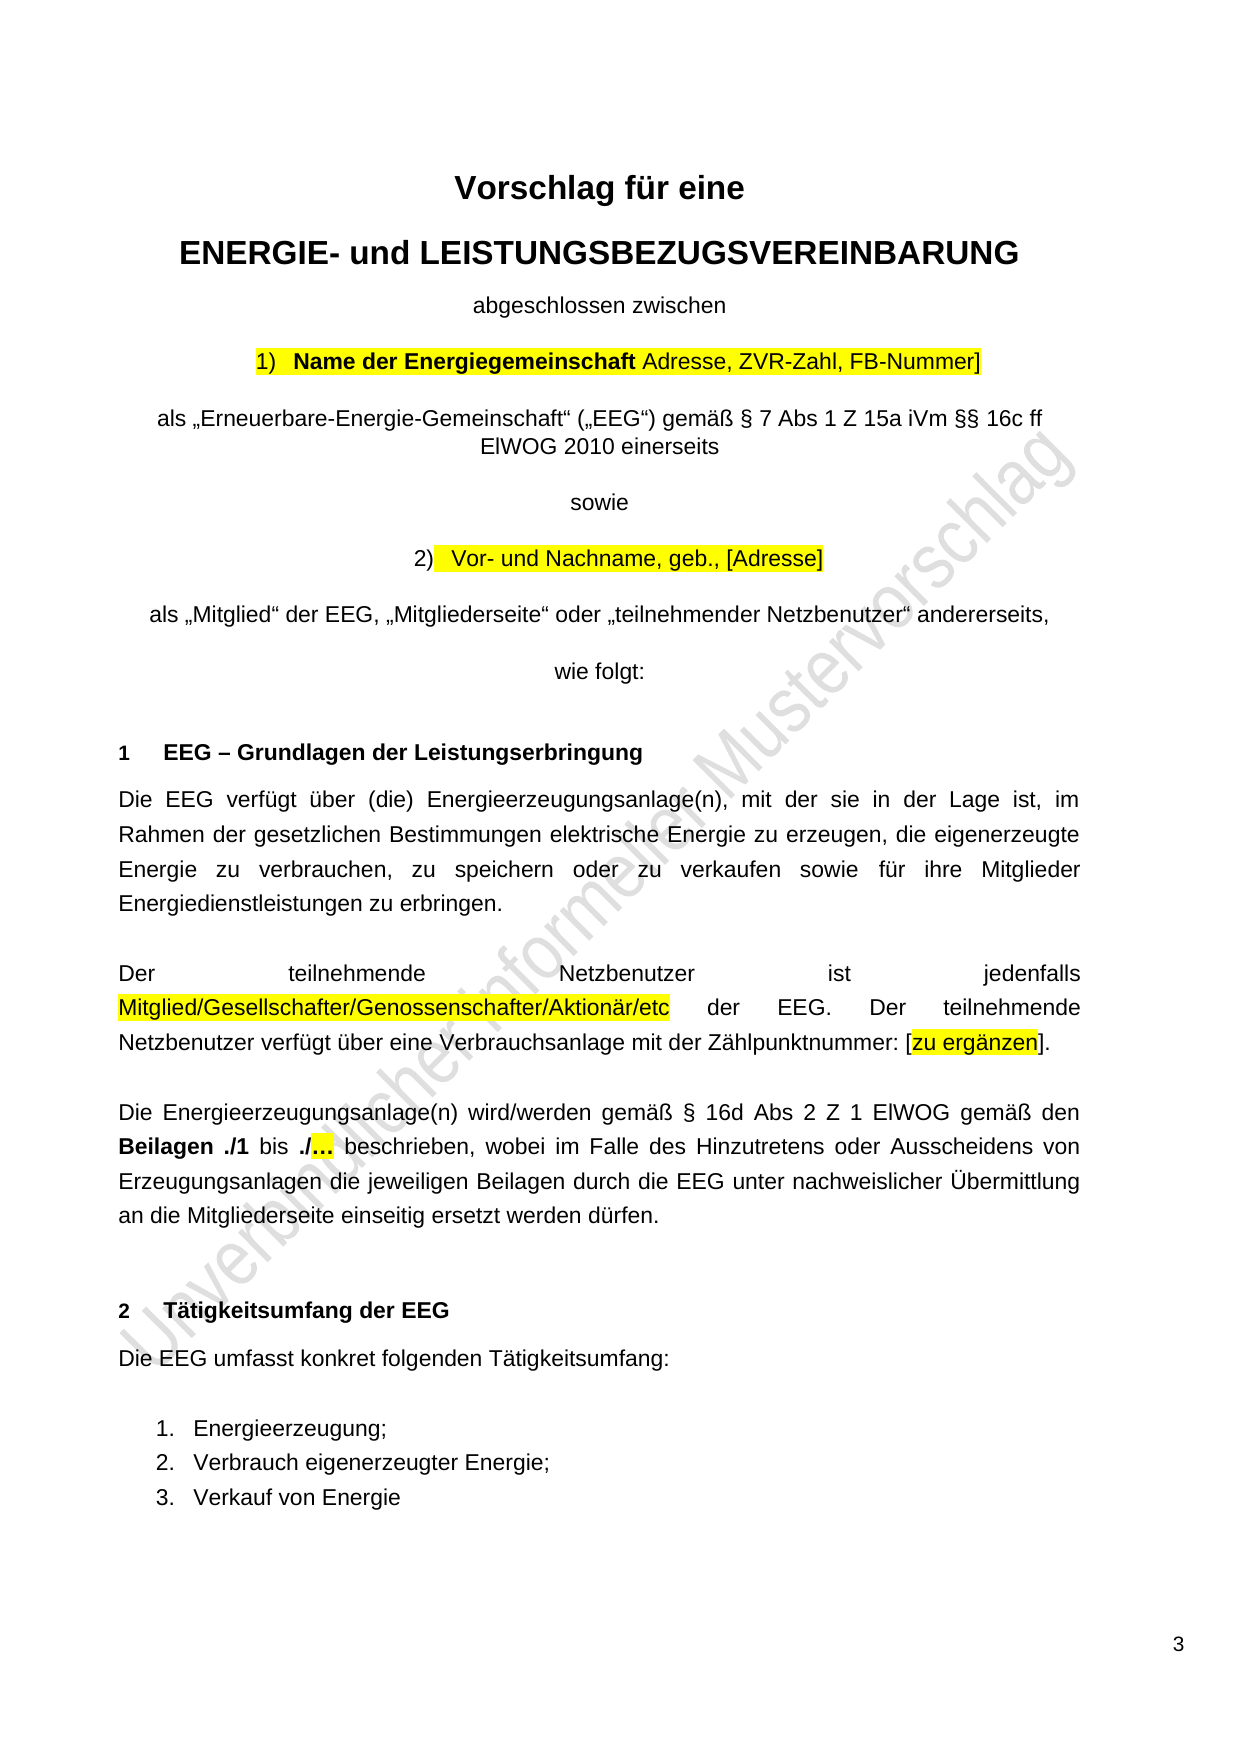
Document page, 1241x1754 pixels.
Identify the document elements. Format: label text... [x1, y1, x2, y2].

list Vor- und Nachname, geb., [Adresse] [156, 544, 1081, 572]
text Die EEG umfasst konkret folgenden Tätigkeitsumfang: [118, 1345, 1081, 1372]
text Die Energieerzeugungsanlage(n) wird/werden gemäß § 16d Abs 2 Z 1 ElWOG gemäß den Beilagen ./1 bis ./… beschrieben, wobei im Falle des Hinzutretens oder Ausscheidens von Erzeugungsanlagen die jeweiligen Beilagen durch die EEG unter nachweislicher Übermittlung an die Mitgliederseite einseitig ersetzt werden dürfen. [118, 1098, 1081, 1229]
text sowie [118, 488, 1081, 516]
text Der teilnehmende Netzbenutzer ist jedenfalls Mitglied/Gesellschafter/Genossenschafter/Aktionär/etc der EEG. Der teilnehmende Netzbenutzer verfügt über eine Verbrauchsanlage mit der Zählpunktnummer: [zu ergänzen]. [118, 960, 1081, 1055]
list Energieerzeugung; [156, 1414, 1081, 1441]
text abgeschlossen zwischen [118, 291, 1081, 319]
text Die EEG verfügt über (die) Energieerzeugungsanlage(n), mit der sie in der Lage ist, im Rahmen der gesetzlichen Bestimmungen elektrische Energie zu erzeugen, die eigenerzeugte Energie zu verbrauchen, zu speichern oder zu verkaufen sowie für ihre Mitglieder Energiedienstleistungen zu erbringen. [118, 786, 1081, 917]
text ENERGIE- und LEISTUNGSBEZUGSVEREINBARUNG [118, 233, 1081, 272]
subtitle Tätigkeitsumfang der EEG [118, 1297, 1081, 1324]
list Name der Energiegemeinschaft Adresse, ZVR-Zahl, FB-Nummer] [156, 347, 1081, 375]
text wie folgt: [118, 657, 1081, 685]
text als „Mitglied“ der EEG, „Mitgliederseite“ oder „teilnehmender Netzbenutzer“ andererseits, [118, 600, 1081, 628]
subtitle EEG – Grundlagen der Leistungserbringung [118, 738, 1081, 765]
text Vorschlag für eine [118, 177, 1081, 205]
text als „Erneuerbare-Energie-Gemeinschaft“ („EEG“) gemäß § 7 Abs 1 Z 15a iVm §§ 16c ff ElWOG 2010 einerseits [118, 403, 1081, 460]
list Verbrauch eigenerzeugter Energie; [156, 1449, 1081, 1476]
list Verkauf von Energie [156, 1484, 1081, 1510]
